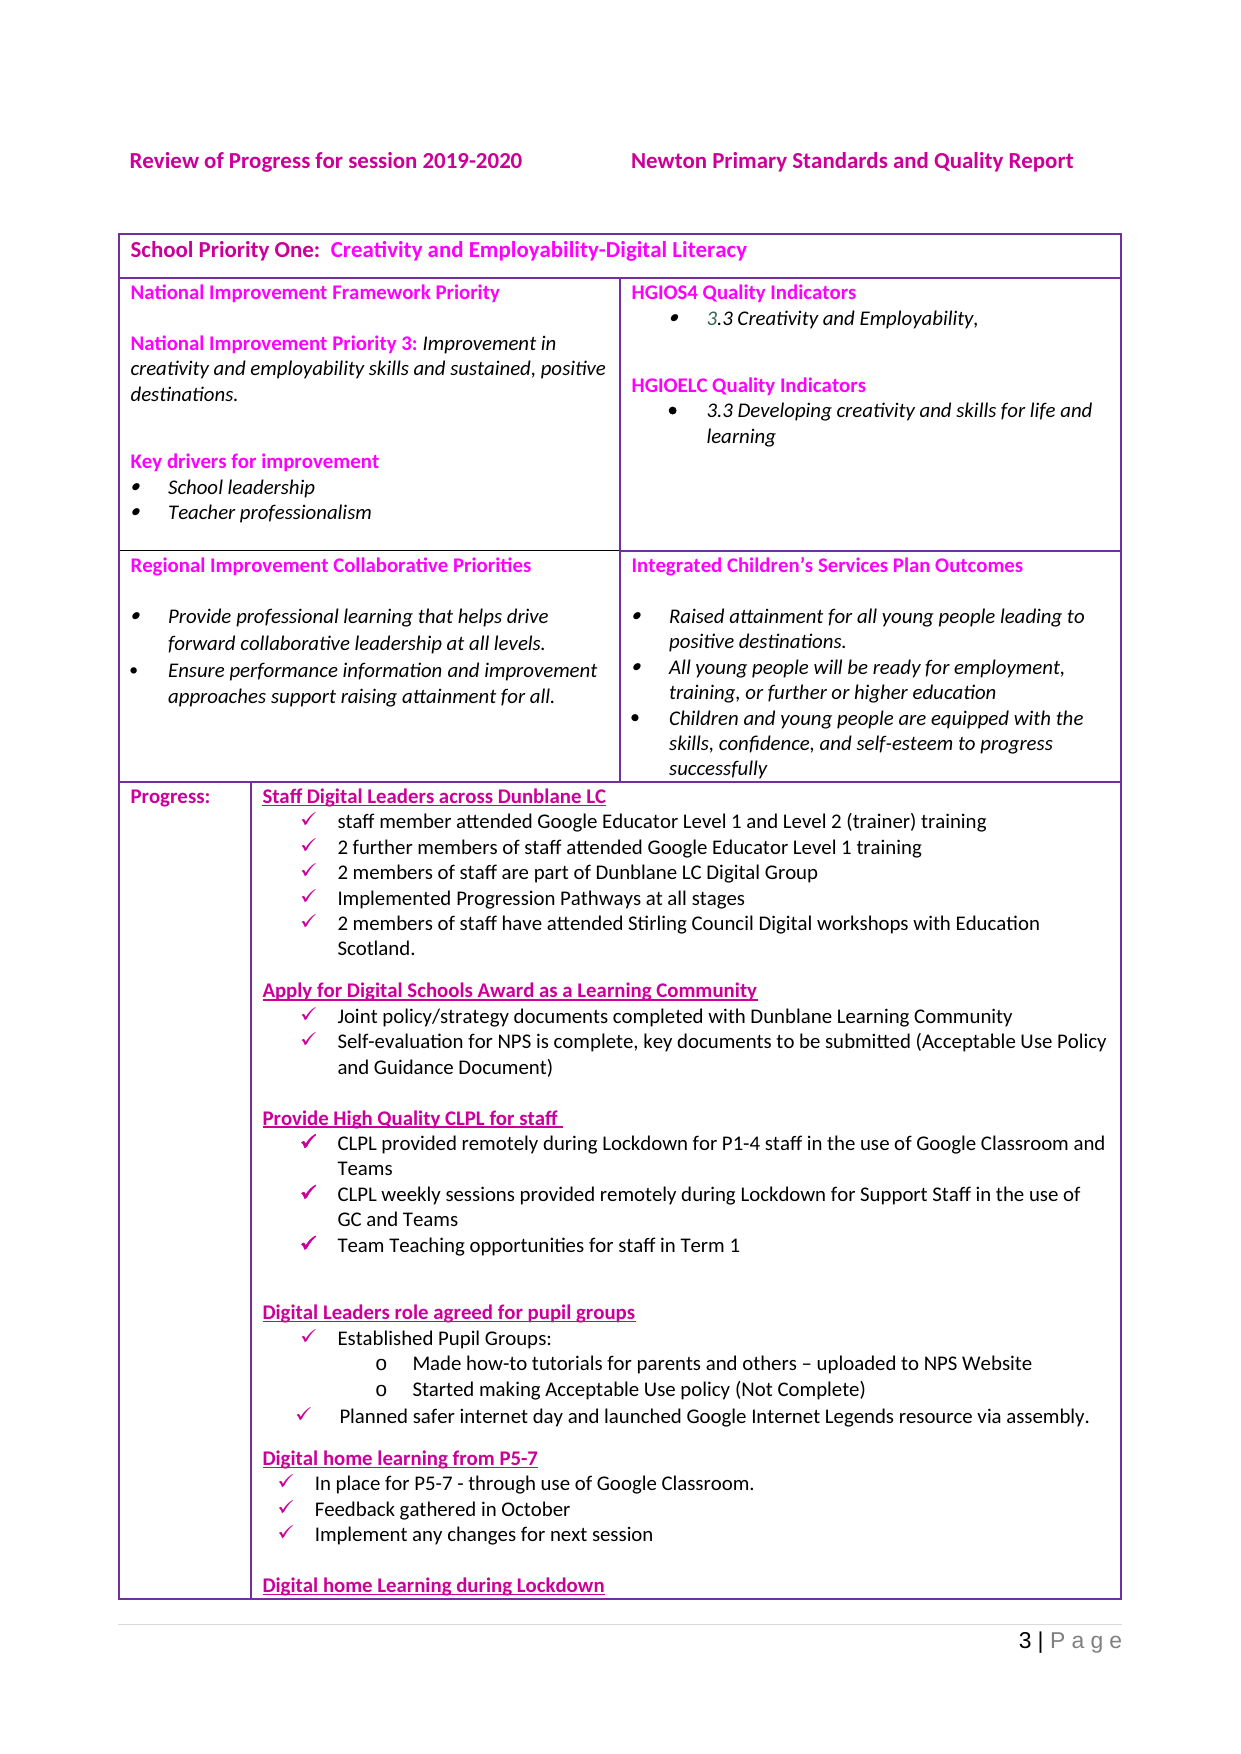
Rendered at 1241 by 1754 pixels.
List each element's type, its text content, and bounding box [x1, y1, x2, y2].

table_header Review of Progress for session 2019-2020 [118, 147, 619, 203]
table_cell Progress: [120, 783, 250, 1598]
table_cell Regional Improvement Collaborative Priorities Provide professional learning that helps drive forward collaborative leadership at all levels. Ensure performance information and improvement approaches support raising attainment for all. [120, 551, 619, 781]
table_cell Integrated Children’s Services Plan Outcomes Raised attainment for all young people leading to positive destinations. All young people will be ready for employment, training, or further or higher education Children and young people are equipped with the skills, confidence, and self-esteem to progress successfully [621, 552, 1120, 781]
table_header Newton Primary Standards and Quality Report [620, 147, 1121, 203]
table_cell HGIOS4 Quality Indicators 3.3 Creativity and Employability, HGIOELC Quality Indicators 3.3 Developing creativity and skills for life and learning [621, 279, 1120, 550]
table_header School Priority One: Creativity and Employability-Digital Literacy [120, 235, 1120, 277]
table_cell National Improvement Framework Priority National Improvement Priority 3: Improvement in creativity and employability skills and sustained, positive destinations. Key drivers for improvement School leadership Teacher professionalism [120, 279, 619, 550]
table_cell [252, 783, 1120, 1598]
